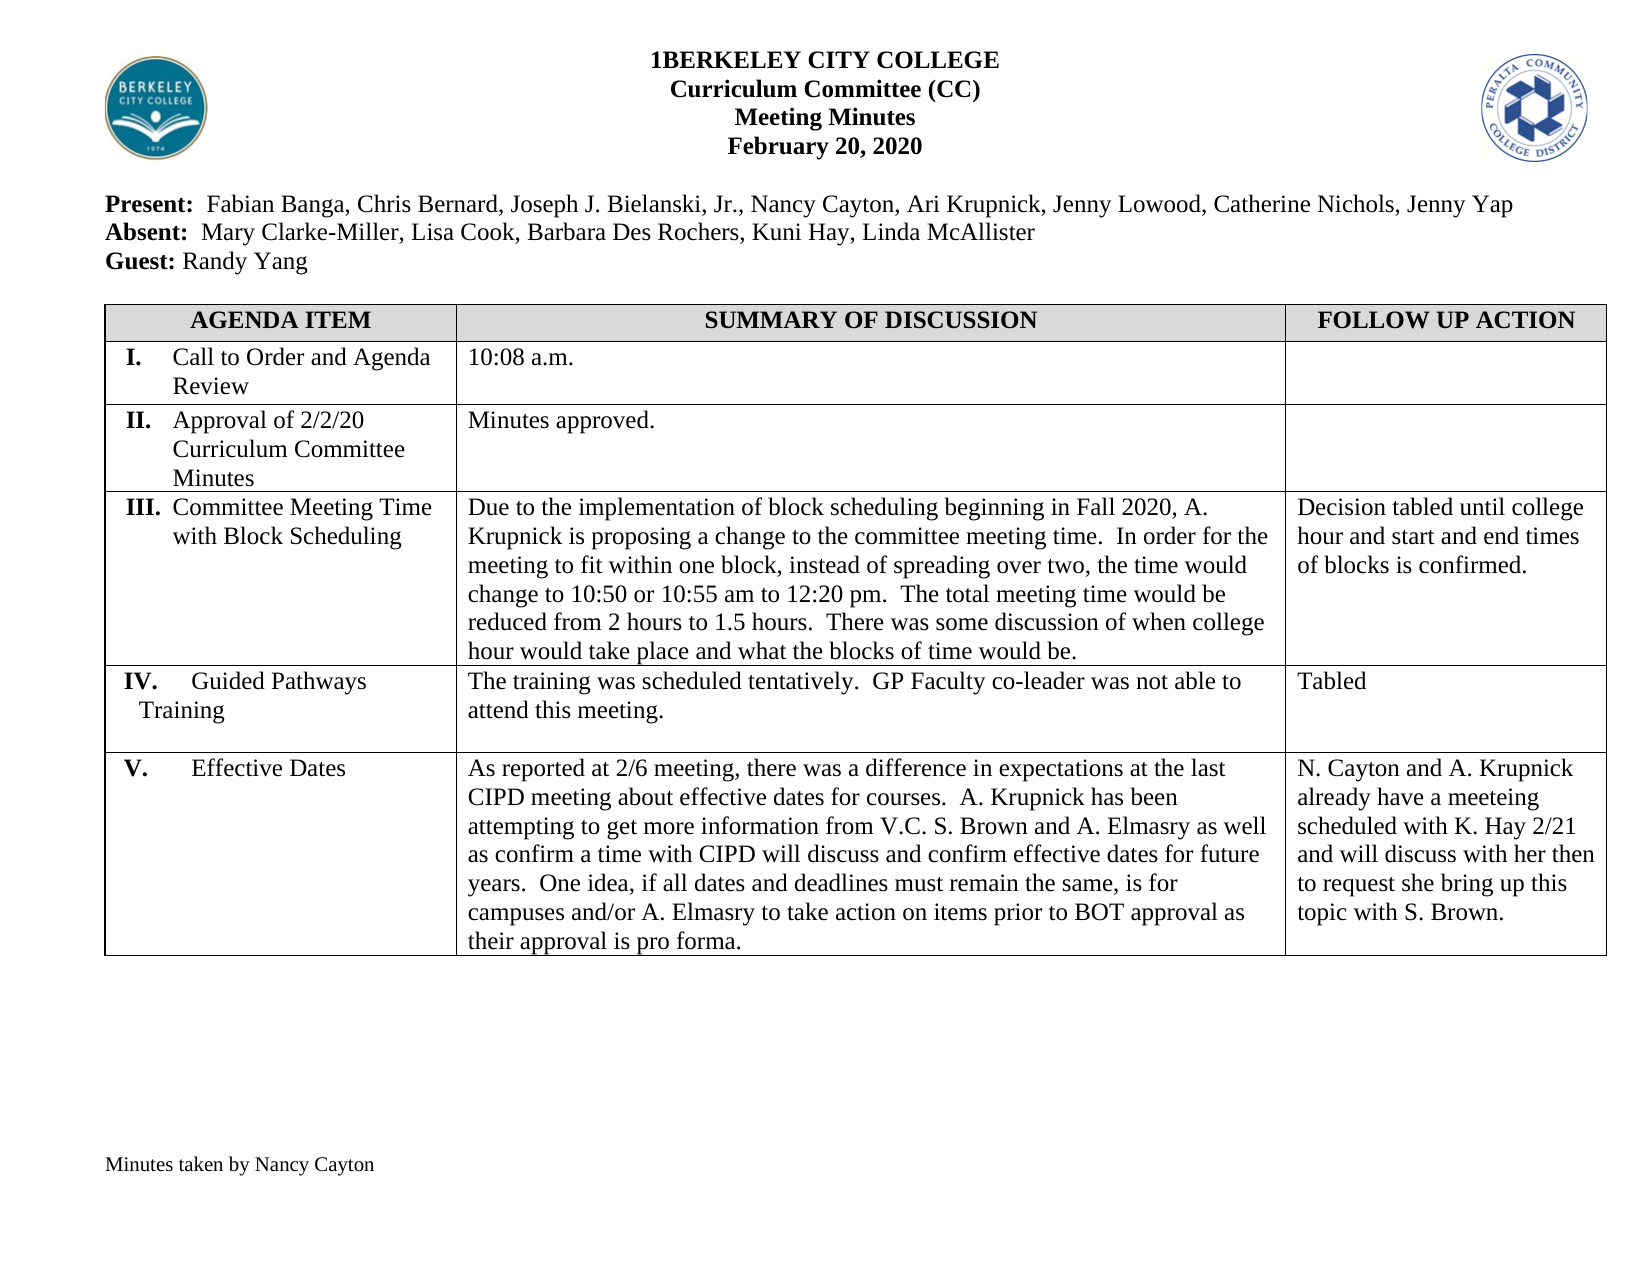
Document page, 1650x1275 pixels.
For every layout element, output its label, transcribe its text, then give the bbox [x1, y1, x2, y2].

table_header SUMMARY OF DISCUSSION [457, 305, 1285, 341]
text Absent: Mary Clarke-Miller, Lisa Cook, Barbara Des Rochers, Kuni Hay, Linda McAllister [105, 217, 1545, 246]
table_cell Effective Dates [106, 753, 456, 954]
text Meeting Minutes [209, 102, 1481, 131]
text BERKELEY CITY COLLEGE [105, 45, 1545, 74]
table_cell 10:08 a.m. [457, 342, 1285, 404]
table_cell N. Cayton and A. Krupnick already have a meeteing scheduled with K. Hay 2/21 and will discuss with her then to request she bring up this topic with S. Brown. [1286, 753, 1606, 954]
text Present: Fabian Banga, Chris Bernard, Joseph J. Bielanski, Jr., Nancy Cayton, Ari Krupnick, Jenny Lowood, Catherine Nichols, Jenny Yap [105, 189, 1545, 217]
table_cell Approval of 2/2/20 Curriculum Committee Minutes [106, 405, 456, 491]
table_header AGENDA ITEM [106, 305, 456, 341]
text February 20, 2020 [209, 131, 1481, 160]
picture [104, 56, 209, 162]
table_cell Guided Pathways Training [106, 666, 456, 752]
table_cell Due to the implementation of block scheduling beginning in Fall 2020, A. Krupnick is proposing a change to the committee meeting time. In order for the meeting to fit within one block, instead of spreading over two, the time would change to 10:50 or 10:55 am to 12:20 pm. The total meeting time would be reduced from 2 hours to 1.5 hours. There was some discussion of when college hour would take place and what the blocks of time would be. [457, 492, 1285, 665]
table_cell Tabled [1286, 666, 1606, 752]
picture [1481, 54, 1588, 162]
table_cell The training was scheduled tentatively. GP Faculty co-leader was not able to attend this meeting. [457, 666, 1285, 752]
table_cell As reported at 2/6 meeting, there was a difference in expectations at the last CIPD meeting about effective dates for courses. A. Krupnick has been attempting to get more information from V.C. S. Brown and A. Elmasry as well as confirm a time with CIPD will discuss and confirm effective dates for future years. One idea, if all dates and deadlines must remain the same, is for campuses and/or A. Elmasry to take action on items prior to BOT approval as their approval is pro forma. [457, 753, 1285, 954]
table_cell Minutes approved. [457, 405, 1285, 491]
text Curriculum Committee (CC) [209, 74, 1481, 102]
table_cell [1286, 342, 1606, 404]
table_header FOLLOW UP ACTION [1286, 305, 1606, 341]
text Guest: Randy Yang [105, 246, 1545, 275]
table_cell Call to Order and Agenda Review [106, 342, 456, 404]
table_cell Decision tabled until college hour and start and end times of blocks is confirmed. [1286, 492, 1606, 665]
table_cell Committee Meeting Time with Block Scheduling [106, 492, 456, 665]
table_cell [1286, 405, 1606, 491]
